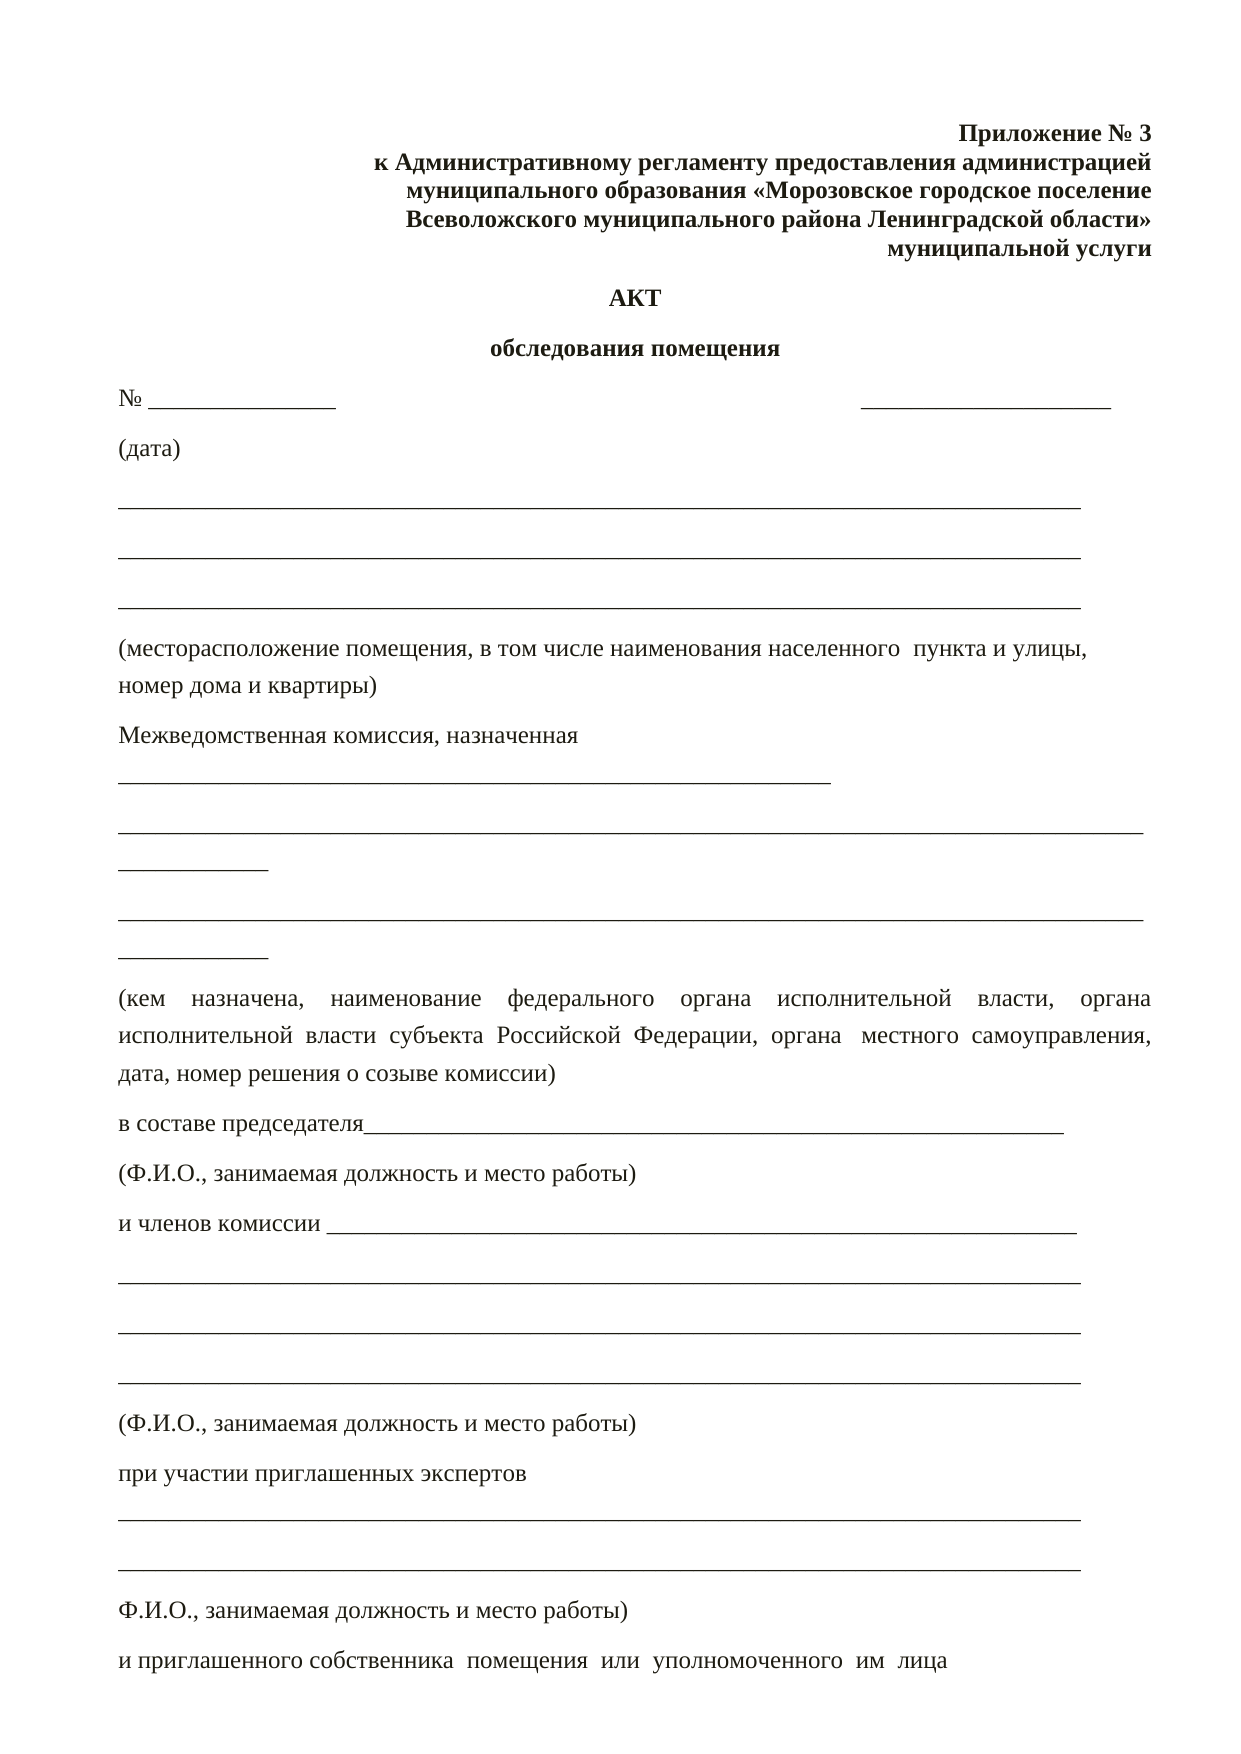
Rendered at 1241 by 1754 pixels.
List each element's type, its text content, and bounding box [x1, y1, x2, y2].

text Ф.И.О., занимаемая должность и место работы) [118, 1587, 1152, 1624]
text Межведомственная комиссия, назначенная _________________________________________________________ [118, 712, 1152, 787]
text обследования помещения [118, 324, 1152, 362]
text № _______________ ____________________ [118, 374, 1152, 412]
text при участии приглашенных экспертов _____________________________________________________________________________ [118, 1449, 1152, 1524]
text Всеволожского муниципального района Ленинградской области» [59, 204, 1152, 233]
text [118, 1537, 1152, 1574]
text _____________________________________________________________________________ [118, 574, 1152, 612]
text к Административному регламенту предоставления администрацией [118, 147, 1152, 176]
text (кем назначена, наименование федерального органа исполнительной власти, органа исполнительной власти субъекта Российской Федерации, органа местного самоуправления, дата, номер решения о созыве комиссии) [118, 974, 1152, 1087]
text Приложение № 3 [118, 118, 1152, 147]
text _____________________________________________________________________________ [118, 524, 1152, 562]
text _____________________________________________________________________________ [118, 1249, 1152, 1287]
text АКТ [118, 274, 1152, 312]
text ______________________________________________________________________________________________ [118, 799, 1152, 874]
text (месторасположение помещения, в том числе наименования населенного пункта и улицы, номер дома и квартиры) [118, 624, 1152, 699]
text и членов комиссии ____________________________________________________________ [118, 1199, 1152, 1237]
text ______________________________________________________________________________________________ [118, 887, 1152, 962]
text и приглашенного собственника помещения или уполномоченного им лица [118, 1637, 1152, 1674]
text (Ф.И.О., занимаемая должность и место работы) [118, 1399, 1152, 1437]
text (дата) [118, 424, 1152, 462]
text муниципальной услуги [59, 233, 1152, 262]
text в составе председателя________________________________________________________ [118, 1099, 1152, 1137]
text _____________________________________________________________________________ [118, 474, 1152, 512]
text _____________________________________________________________________________ [118, 1349, 1152, 1387]
text (Ф.И.О., занимаемая должность и место работы) [118, 1149, 1152, 1187]
text муниципального образования «Морозовское городское поселение [59, 176, 1152, 204]
text _____________________________________________________________________________ [118, 1299, 1152, 1337]
